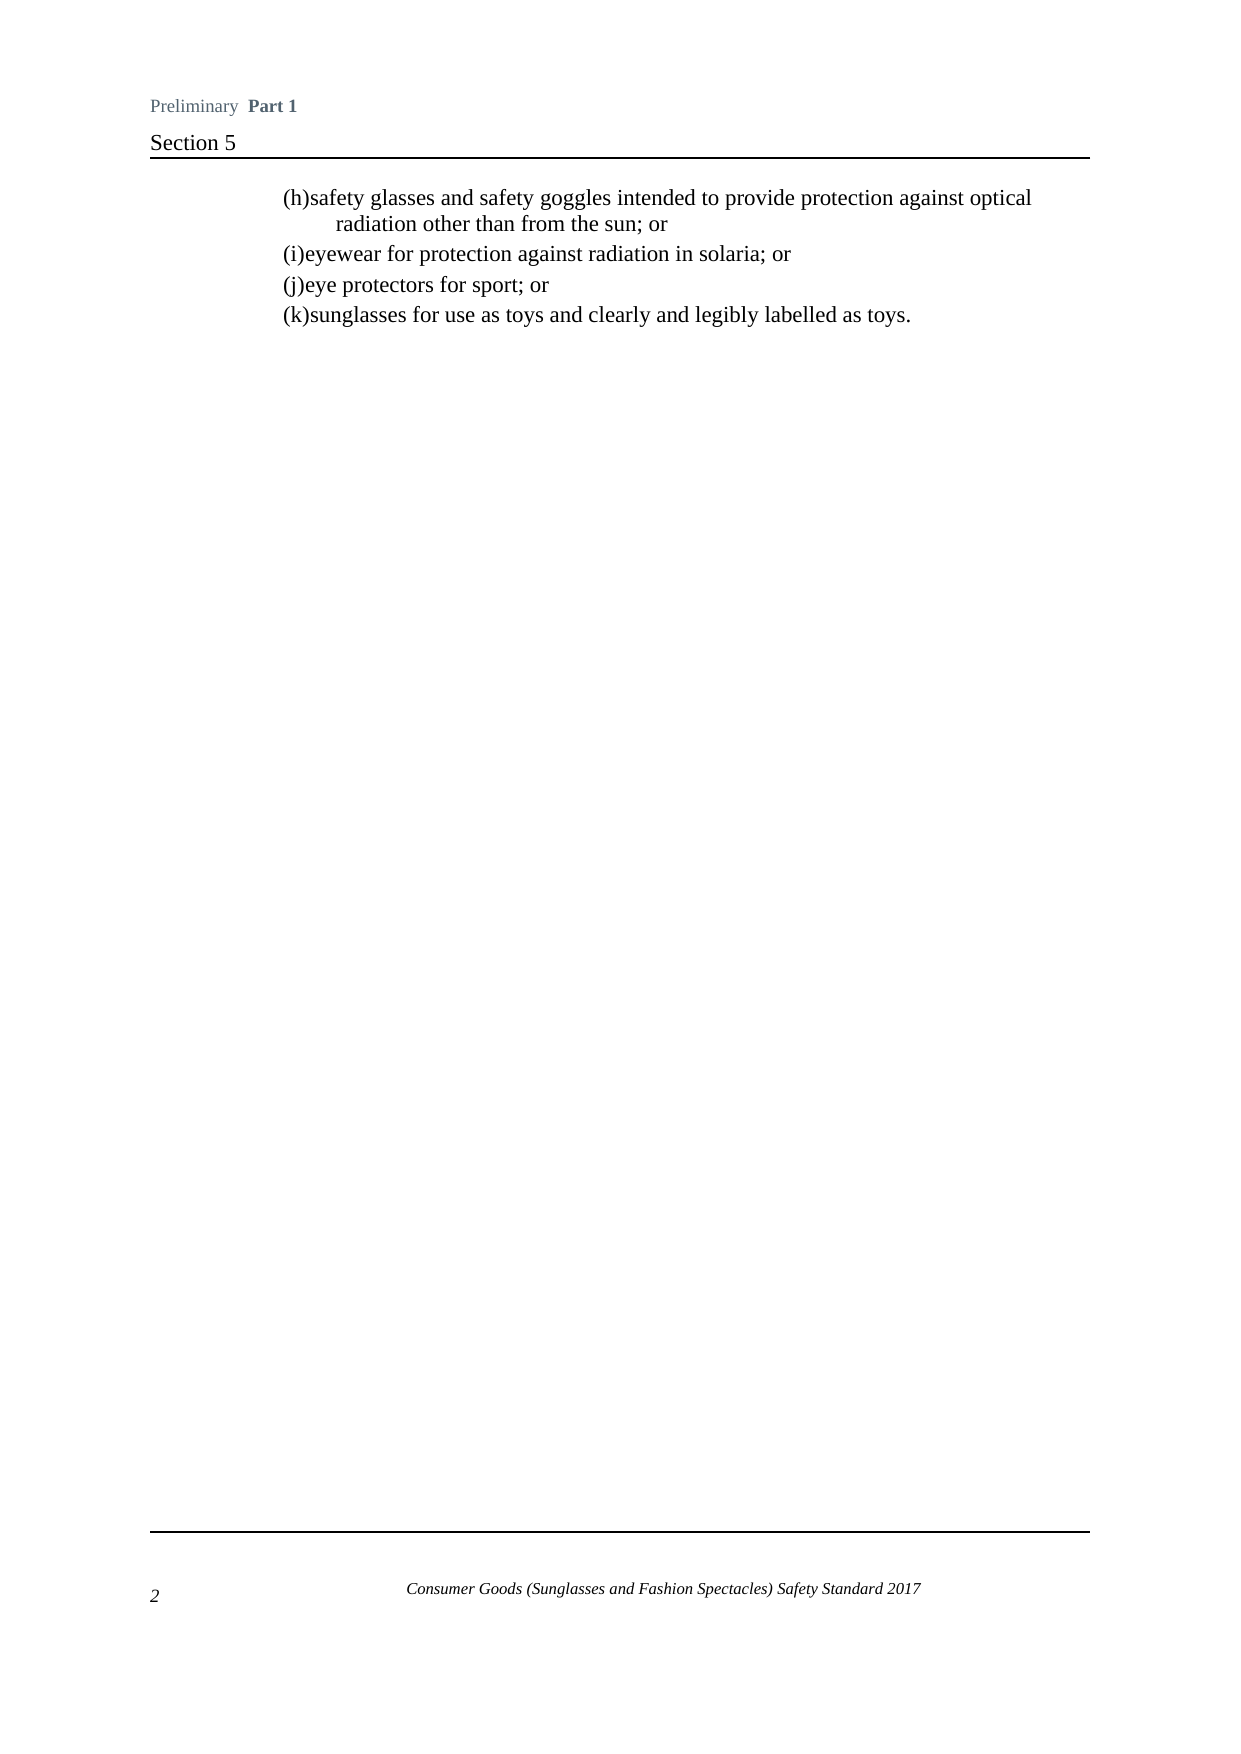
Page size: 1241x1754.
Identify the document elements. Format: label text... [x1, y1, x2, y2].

list eyewear for protection against radiation in solaria; or [283, 241, 1090, 267]
list sunglasses for use as toys and clearly and legibly labelled as toys. [283, 302, 1090, 328]
list eye protectors for sport; or [283, 271, 1090, 297]
list safety glasses and safety goggles intended to provide protection against optical radiation other than from the sun; or [283, 184, 1090, 236]
